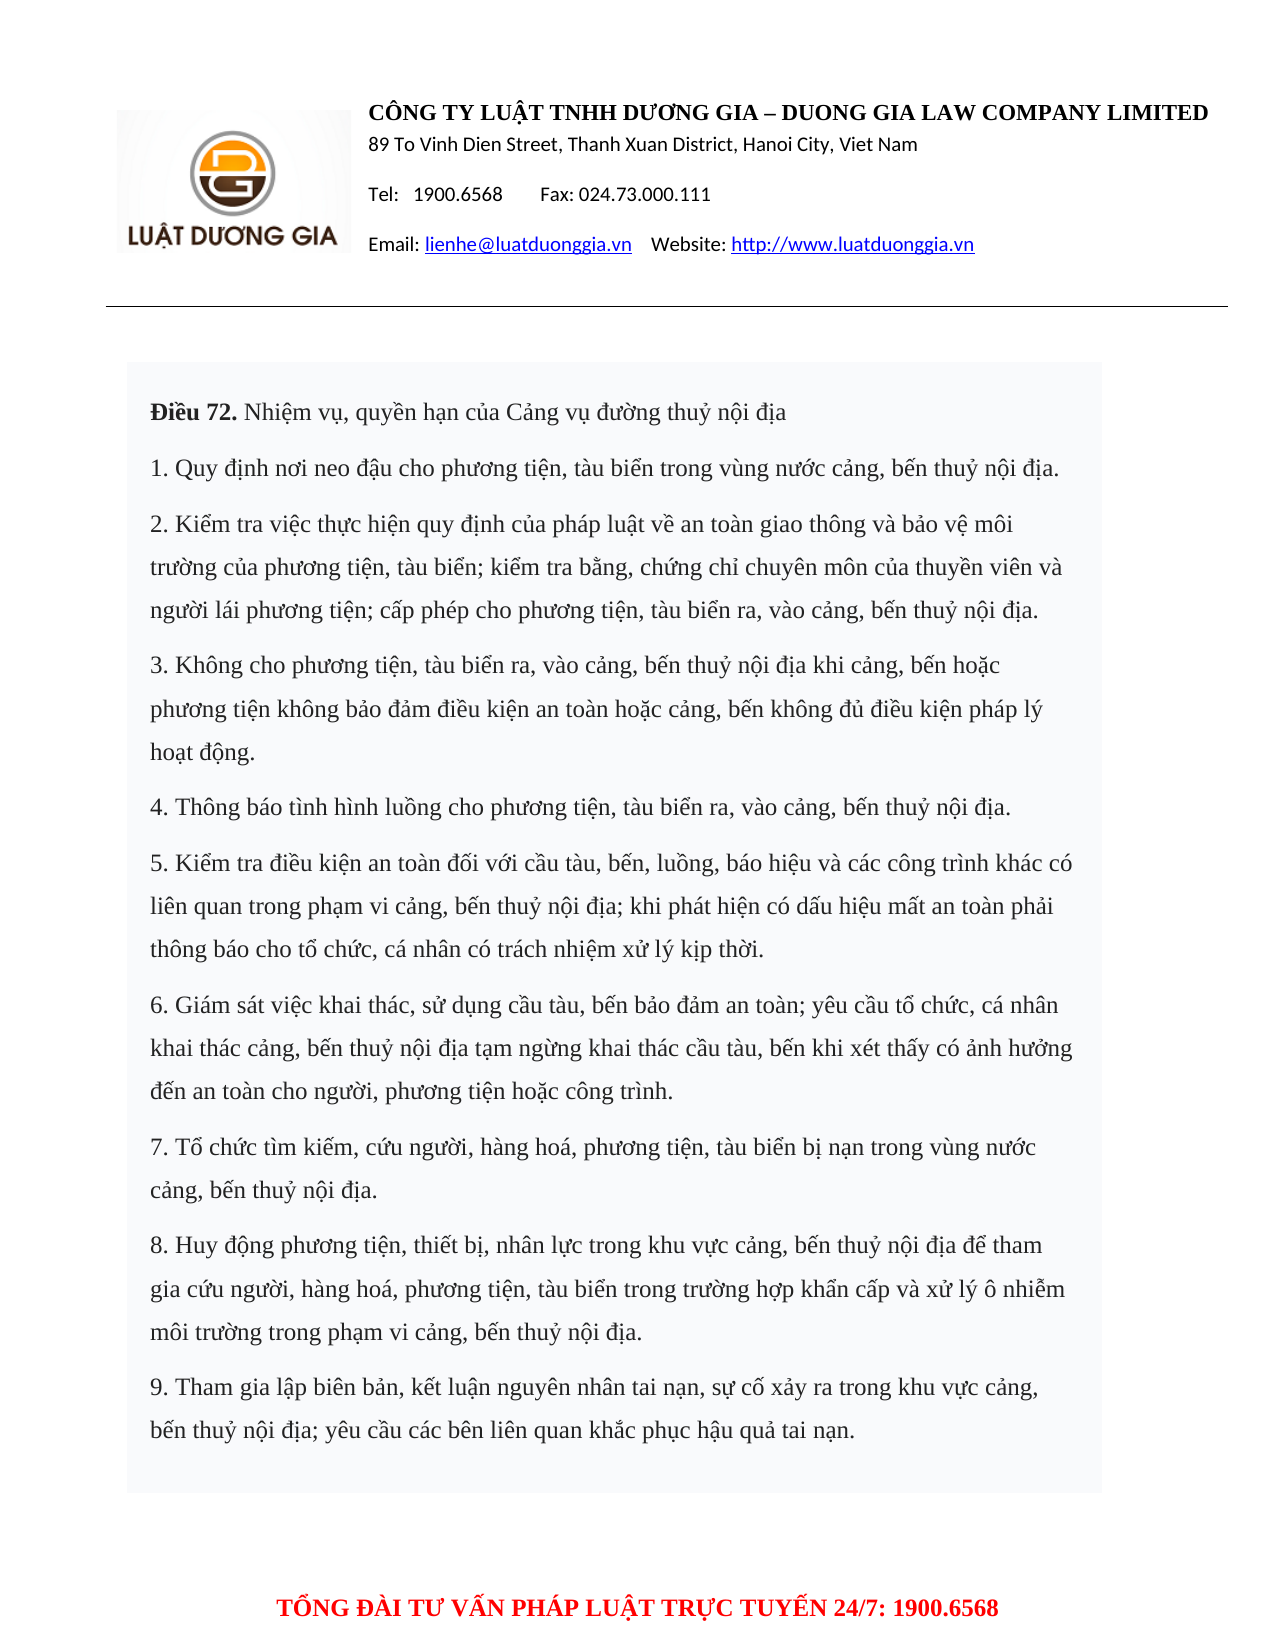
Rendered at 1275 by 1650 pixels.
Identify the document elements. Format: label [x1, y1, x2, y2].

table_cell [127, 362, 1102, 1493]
picture [116, 110, 352, 253]
